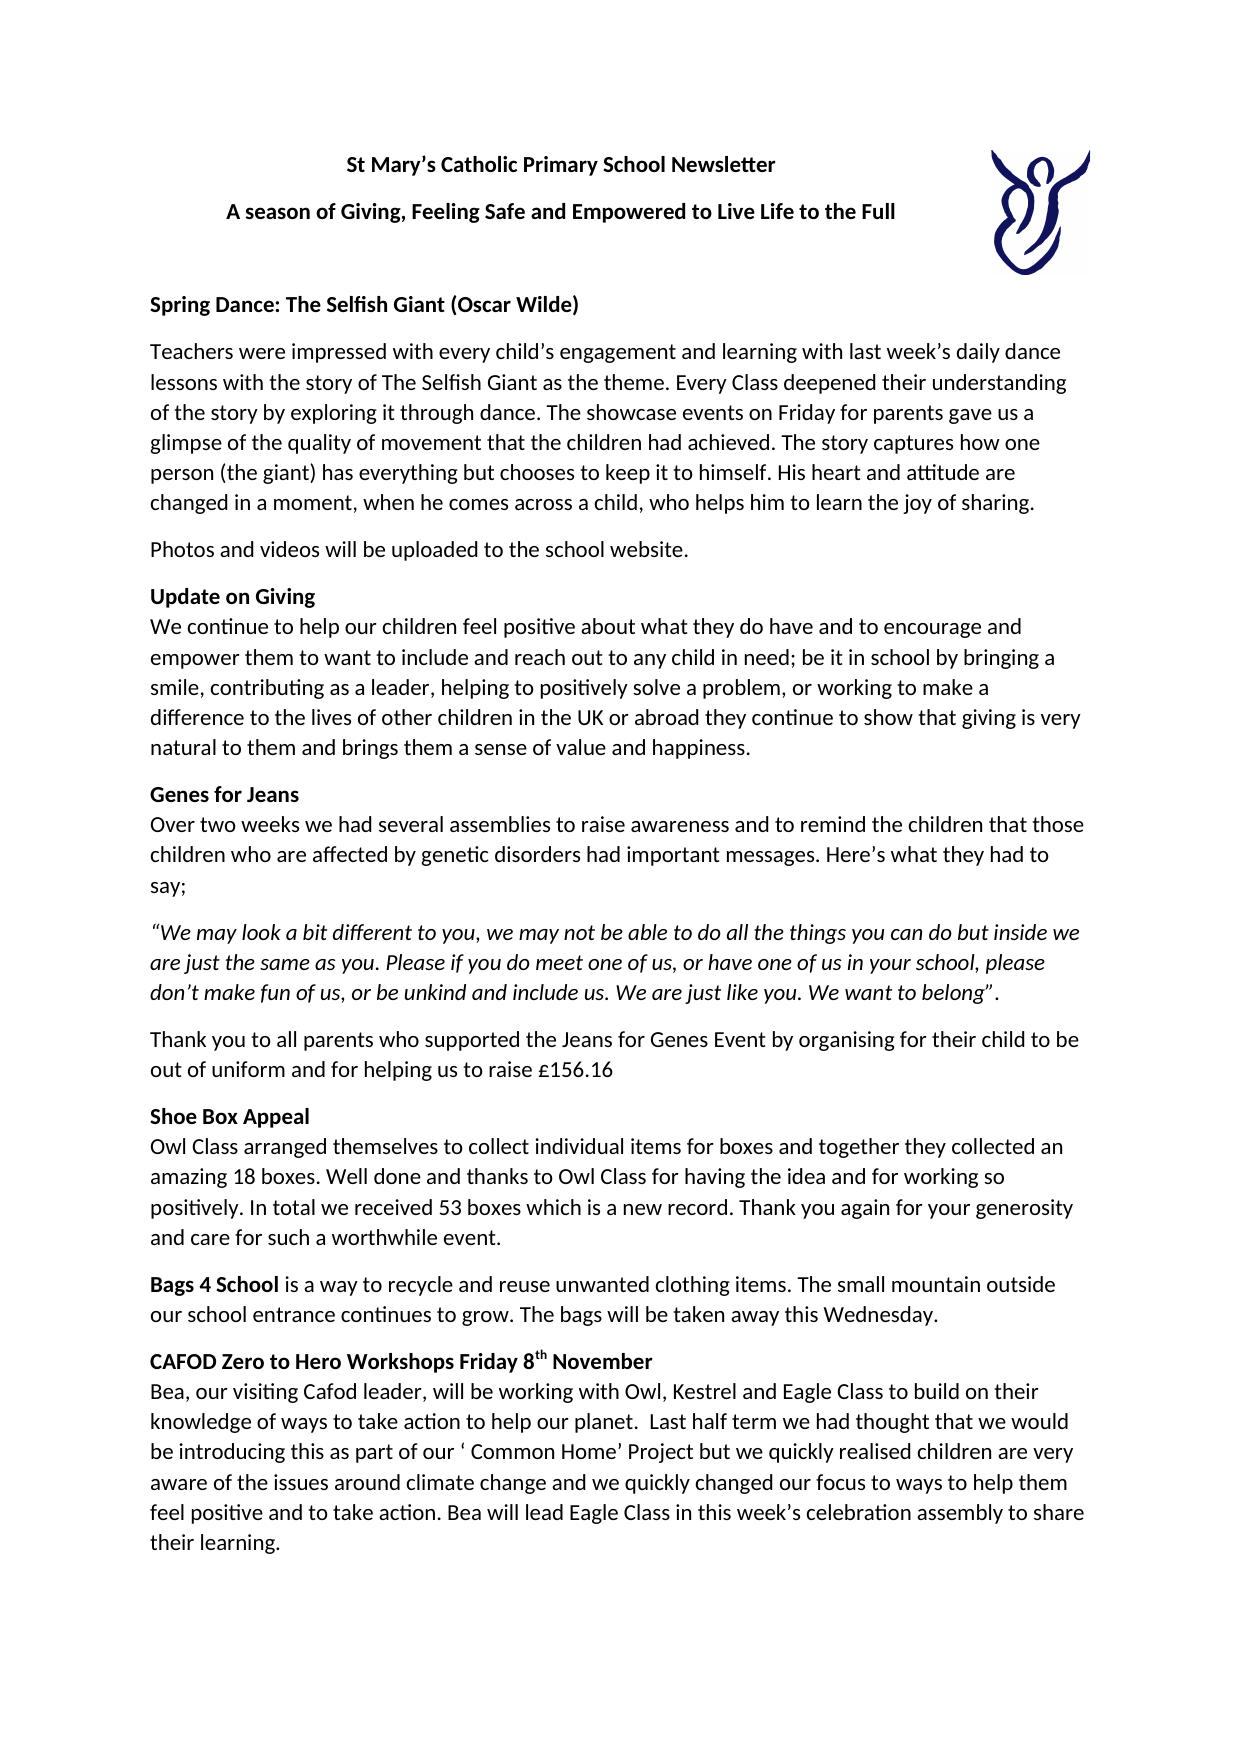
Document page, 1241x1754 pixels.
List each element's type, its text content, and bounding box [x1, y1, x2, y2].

text We continue to help our children feel positive about what they do have and to encourage and empower them to want to include and reach out to any child in need; be it in school by bringing a smile, contributing as a leader, helping to positively solve a problem, or working to make a difference to the lives of other children in the UK or abroad they continue to show that giving is very natural to them and brings them a sense of value and happiness. [150, 612, 1090, 761]
text Over two weeks we had several assemblies to raise awareness and to remind the children that those children who are affected by genetic disorders had important messages. Here’s what they had to say; [150, 810, 1090, 899]
text Owl Class arranged themselves to collect individual items for boxes and together they collected an amazing 18 boxes. Well done and thanks to Owl Class for having the idea and for working so positively. In total we received 53 boxes which is a new record. Thank you again for your generosity and care for such a worthwhile event. [150, 1132, 1090, 1251]
text St Mary’s Catholic Primary School Newsletter [150, 150, 991, 178]
text A season of Giving, Feeling Safe and Empowered to Live Life to the Full [150, 197, 991, 225]
text Teachers were impressed with every child’s engagement and learning with last week’s daily dance lessons with the story of The Selfish Giant as the theme. Every Class deepened their understanding of the story by exploring it through dance. The showcase events on Friday for parents gave us a glimpse of the quality of movement that the children had achieved. The story captures how one person (the giant) has everything but chooses to keep it to himself. His heart and attitude are changed in a moment, when he comes across a child, who helps him to learn the joy of sharing. [150, 337, 1090, 517]
picture [991, 150, 1091, 275]
text Bea, our visiting Cafod leader, will be working with Owl, Kestrel and Eagle Class to build on their knowledge of ways to take action to help our planet. Last half term we had thought that we would be introducing this as part of our ‘ Common Home’ Project but we quickly realised children are very aware of the issues around climate change and we quickly changed our focus to ways to help them feel positive and to take action. Bea will lead Eagle Class in this week’s celebration assembly to share their learning. [150, 1377, 1090, 1556]
text “We may look a bit different to you, we may not be able to do all the things you can do but inside we are just the same as you. Please if you do meet one of us, or have one of us in your school, please don’t make fun of us, or be unkind and include us. We are just like you. We want to belong”. [150, 918, 1090, 1006]
text CAFOD Zero to Hero Workshops Friday 8th November [150, 1347, 1090, 1375]
text Genes for Jeans [150, 780, 1090, 808]
text Bags 4 School is a way to recycle and reuse unwanted clothing items. The small mountain outside our school entrance continues to grow. The bags will be taken away this Wednesday. [150, 1270, 1090, 1328]
text Update on Giving [150, 582, 1090, 610]
text Shoe Box Appeal [150, 1102, 1090, 1130]
text Thank you to all parents who supported the Jeans for Genes Event by organising for their child to be out of uniform and for helping us to raise £156.16 [150, 1025, 1090, 1083]
text Photos and videos will be uploaded to the school website. [150, 535, 1090, 563]
text Spring Dance: The Selfish Giant (Oscar Wilde) [150, 291, 1090, 319]
